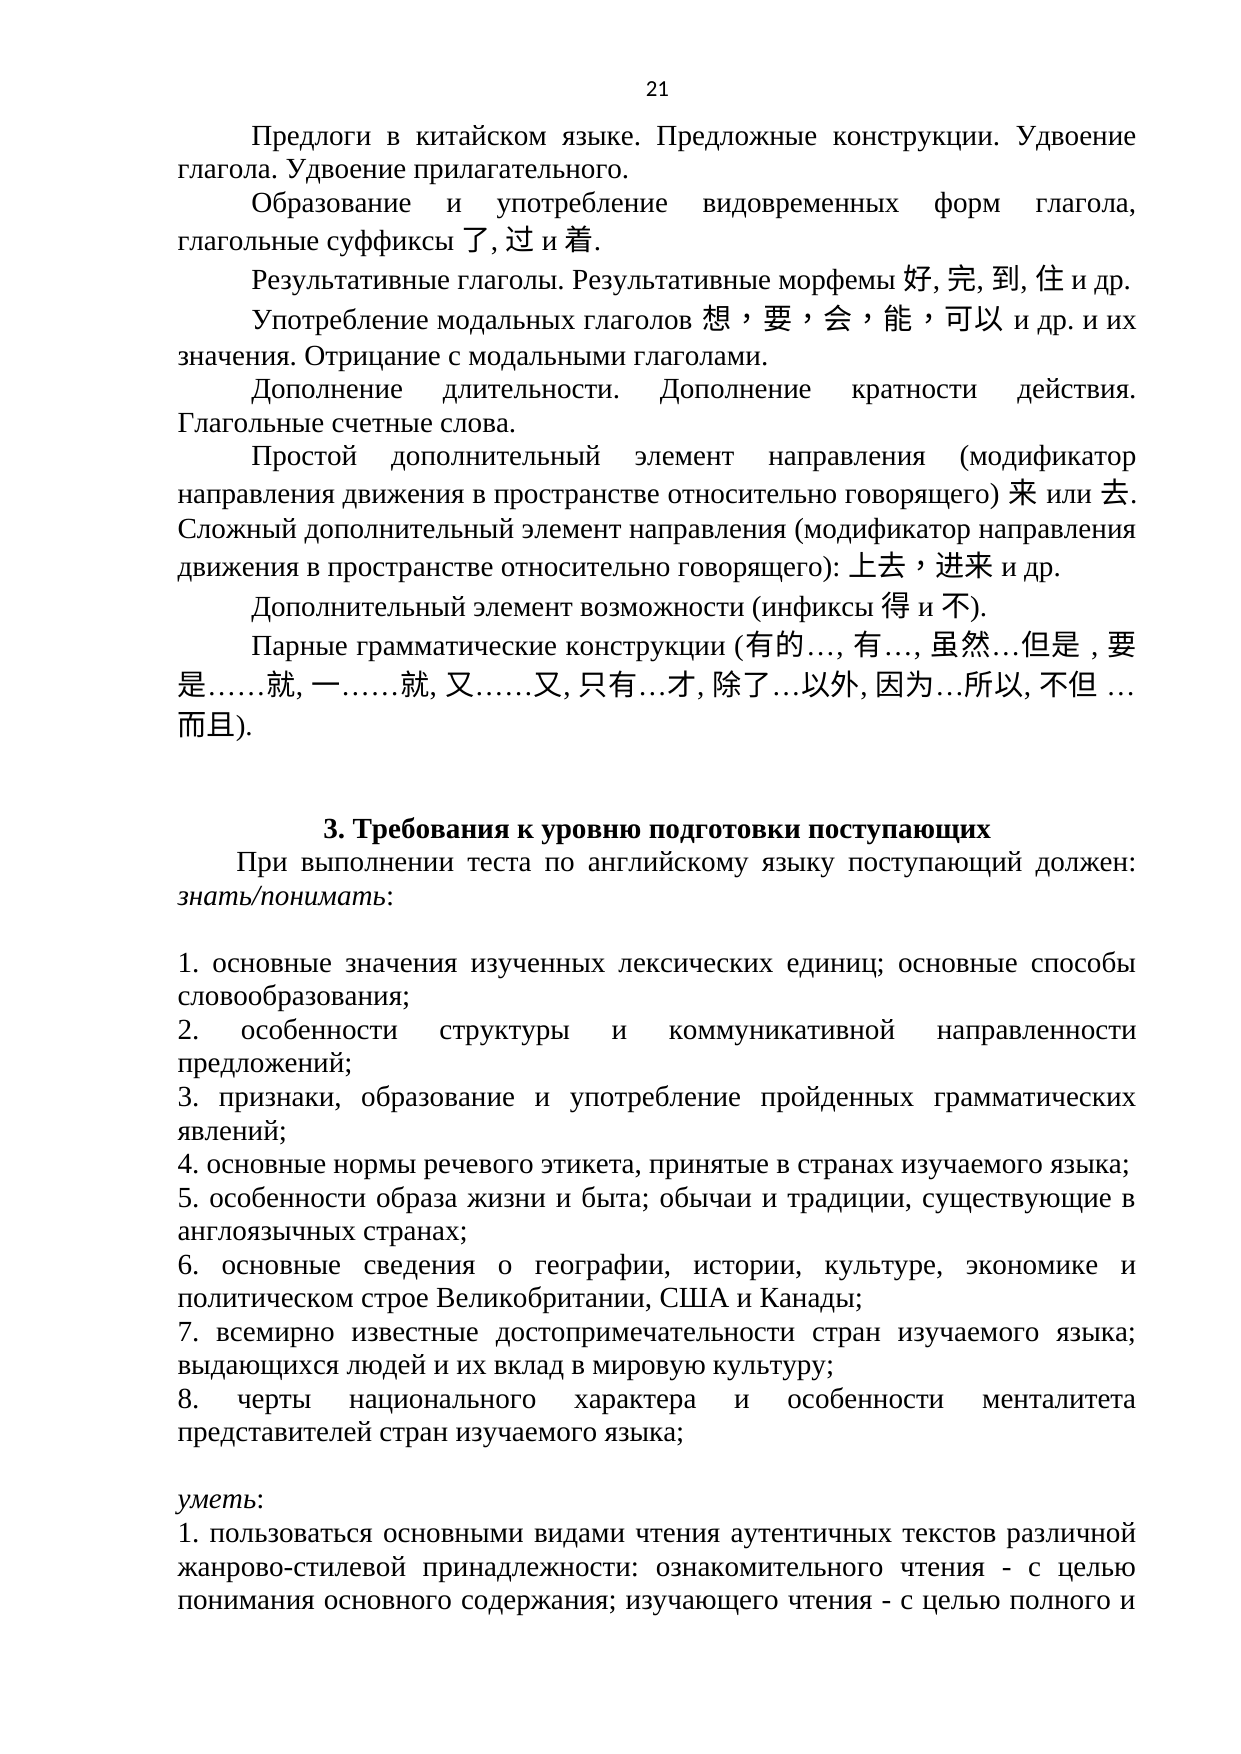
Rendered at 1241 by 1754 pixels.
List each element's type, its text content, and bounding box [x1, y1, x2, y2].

text 2. особенности структуры и коммуникативной направленности предложений; [177, 1012, 1137, 1079]
text 8. черты национального характера и особенности менталитета представителей стран изучаемого языка; [177, 1381, 1137, 1448]
text Дополнение длительности. Дополнение кратности действия. Глагольные счетные слова. [177, 371, 1137, 438]
text 1. основные значения изученных лексических единиц; основные способы словообразования; [177, 945, 1137, 1012]
text Простой дополнительный элемент направления (модификатор направления движения в пространстве относительно говорящего) 来 или 去. Сложный дополнительный элемент направления (модификатор направления движения в пространстве относительно говорящего): 上去，进来 и др. [177, 438, 1137, 585]
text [177, 1515, 1137, 1616]
text При выполнении теста по английскому языку поступающий должен: знать/понимать: [177, 844, 1137, 911]
text 7. всемирно известные достопримечательности стран изучаемого языка; выдающихся людей и их вклад в мировую культуру; [177, 1314, 1137, 1381]
text 6. основные сведения о географии, истории, культуре, экономике и политическом строе Великобритании, США и Канады; [177, 1247, 1137, 1314]
text 5. особенности образа жизни и быта; обычаи и традиции, существующие в англоязычных странах; [177, 1180, 1137, 1247]
text Образование и употребление видовременных форм глагола, глагольные суффиксы 了, 过 и 着. [177, 185, 1137, 258]
text 3. признаки, образование и употребление пройденных грамматических явлений; [177, 1079, 1137, 1146]
text Парные грамматические конструкции (有的…, 有…, 虽然…但是 , 要是……就, 一……就, 又……又, 只有…才, 除了…以外, 因为…所以, 不但 …而且). [177, 624, 1137, 744]
text Предлоги в китайском языке. Предложные конструкции. Удвоение глагола. Удвоение прилагательного. [177, 118, 1137, 185]
text Результативные глаголы. Результативные морфемы 好, 完, 到, 住 и др. [177, 258, 1137, 298]
text 4. основные нормы речевого этикета, принятые в странах изучаемого языка; [177, 1146, 1137, 1180]
text 3. Требования к уровню подготовки поступающих [177, 811, 1137, 844]
text Употребление модальных глаголов 想，要，会，能，可以 и др. и их значения. Отрицание с модальными глаголами. [177, 298, 1137, 371]
text уметь: [177, 1482, 1137, 1515]
text Дополнительный элемент возможности (инфиксы 得 и 不). [177, 585, 1137, 624]
